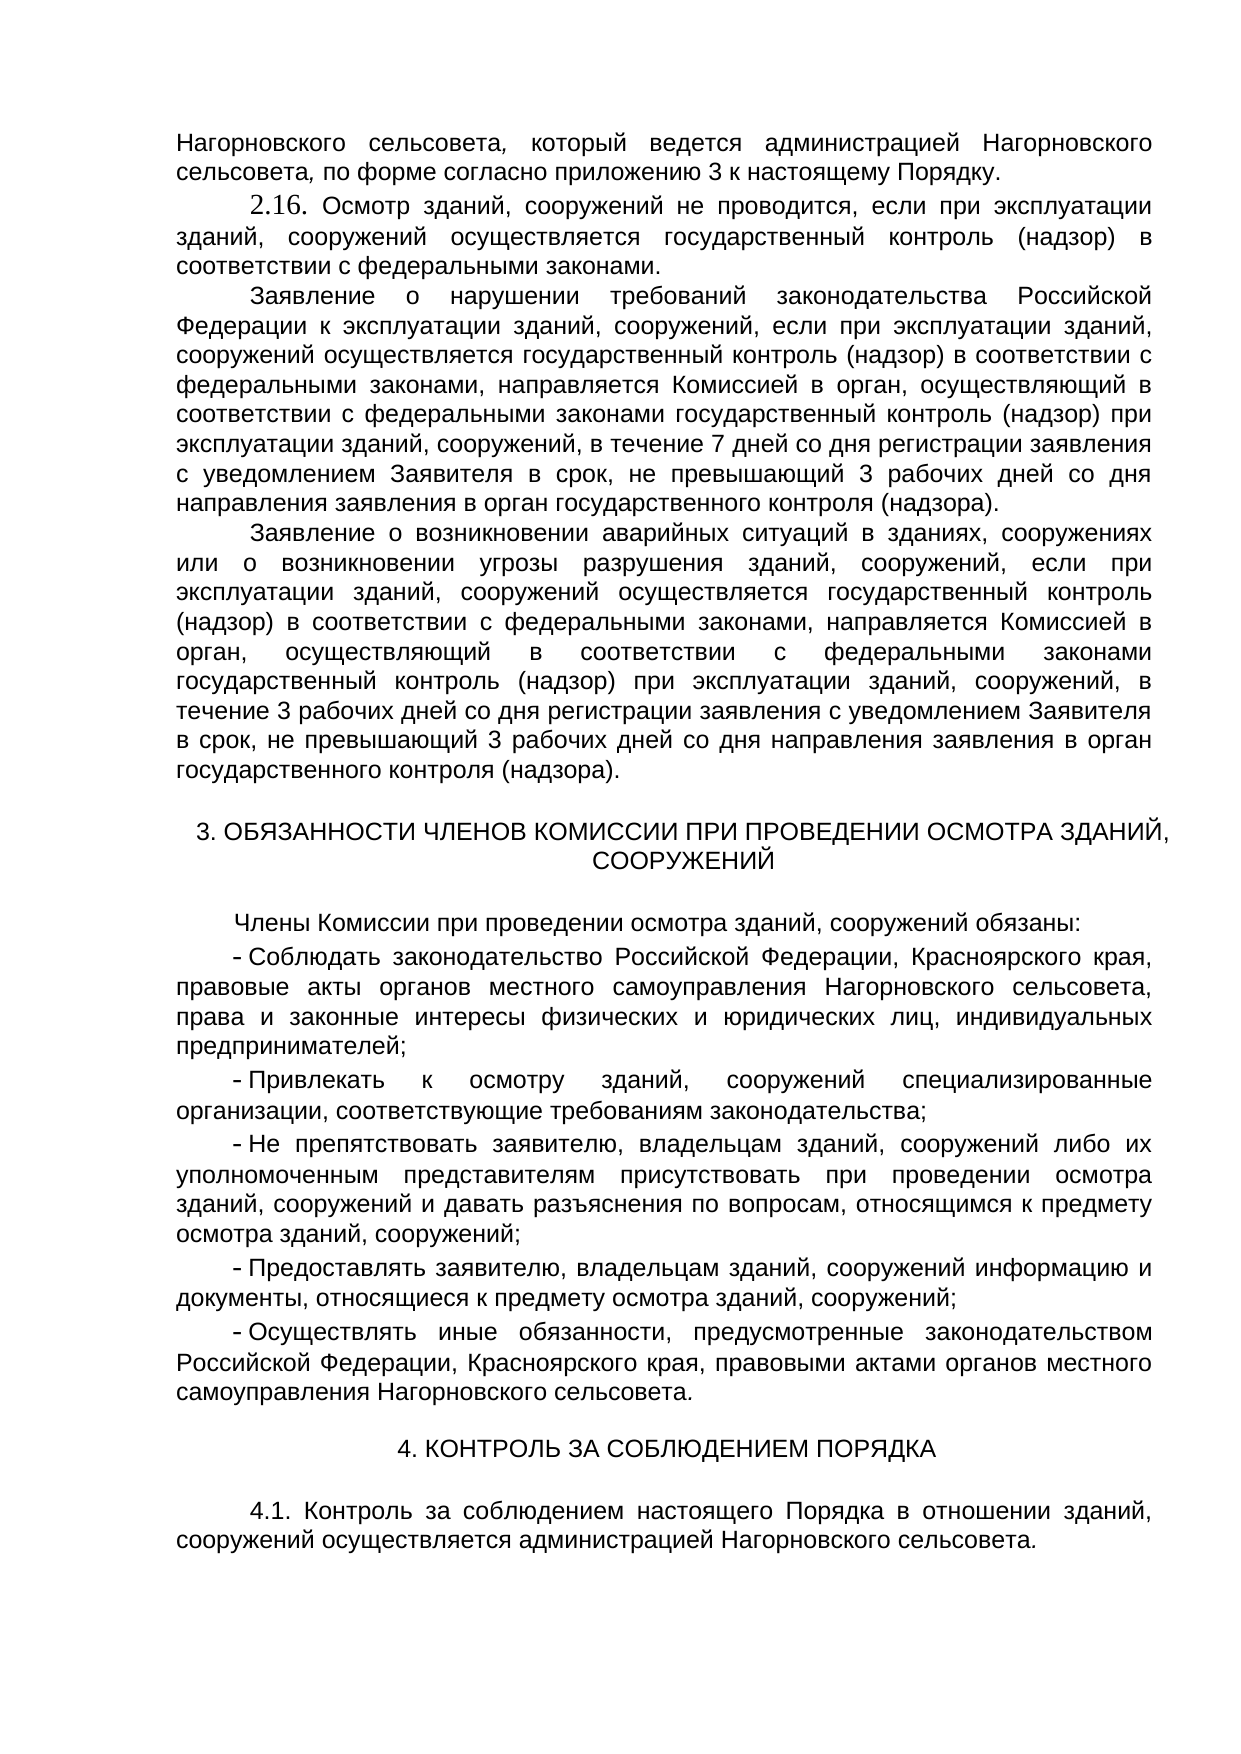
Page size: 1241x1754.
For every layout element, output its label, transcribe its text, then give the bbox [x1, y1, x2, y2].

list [176, 128, 1153, 186]
text 4.1. Контроль за соблюдением настоящего Порядка в отношении зданий, сооружений осуществляется администрацией Нагорновского сельсовета. [176, 1496, 1153, 1554]
list Не препятствовать заявителю, владельцам зданий, сооружений либо их уполномоченным представителям присутствовать при проведении осмотра зданий, сооружений и давать разъяснения по вопросам, относящимся к предмету осмотра зданий, сооружений; [176, 1126, 1153, 1248]
list Соблюдать законодательство Российской Федерации, Красноярского края, правовые акты органов местного самоуправления Нагорновского сельсовета, права и законные интересы физических и юридических лиц, индивидуальных предпринимателей; [176, 938, 1153, 1060]
list Осуществлять иные обязанности, предусмотренные законодательством Российской Федерации, Красноярского края, правовыми актами органов местного самоуправления Нагорновского сельсовета. [176, 1313, 1153, 1406]
subtitle 3. ОБЯЗАННОСТИ ЧЛЕНОВ КОМИССИИ ПРИ ПРОВЕДЕНИИ ОСМОТРА ЗДАНИЙ, СООРУЖЕНИЙ [174, 817, 1191, 875]
text Члены Комиссии при проведении осмотра зданий, сооружений обязаны: [233, 908, 1153, 937]
list Привлекать к осмотру зданий, сооружений специализированные организации, соответствующие требованиям законодательства; [176, 1061, 1153, 1124]
text Заявление о возникновении аварийных ситуаций в зданиях, сооружениях или о возникновении угрозы разрушения зданий, сооружений, если при эксплуатации зданий, сооружений осуществляется государственный контроль (надзор) в соответствии с федеральными законами, направляется Комиссией в орган, осуществляющий в соответствии с федеральными законами государственный контроль (надзор) при эксплуатации зданий, сооружений, в течение 3 рабочих дней со дня регистрации заявления с уведомлением Заявителя в срок, не превышающий 3 рабочих дней со дня направления заявления в орган государственного контроля (надзора). [176, 518, 1153, 783]
list Осмотр зданий, сооружений не проводится, если при эксплуатации зданий, сооружений осуществляется государственный контроль (надзор) в соответствии с федеральными законами. [176, 187, 1153, 280]
text 4. КОНТРОЛЬ ЗА СОБЛЮДЕНИЕМ ПОРЯДКА [397, 1434, 1153, 1463]
list Предоставлять заявителю, владельцам зданий, сооружений информацию и документы, относящиеся к предмету осмотра зданий, сооружений; [176, 1249, 1153, 1312]
text Заявление о нарушении требований законодательства Российской Федерации к эксплуатации зданий, сооружений, если при эксплуатации зданий, сооружений осуществляется государственный контроль (надзор) в соответствии с федеральными законами, направляется Комиссией в орган, осуществляющий в соответствии с федеральными законами государственный контроль (надзор) при эксплуатации зданий, сооружений, в течение 7 дней со дня регистрации заявления с уведомлением Заявителя в срок, не превышающий 3 рабочих дней со дня направления заявления в орган государственного контроля (надзора). [176, 281, 1153, 517]
